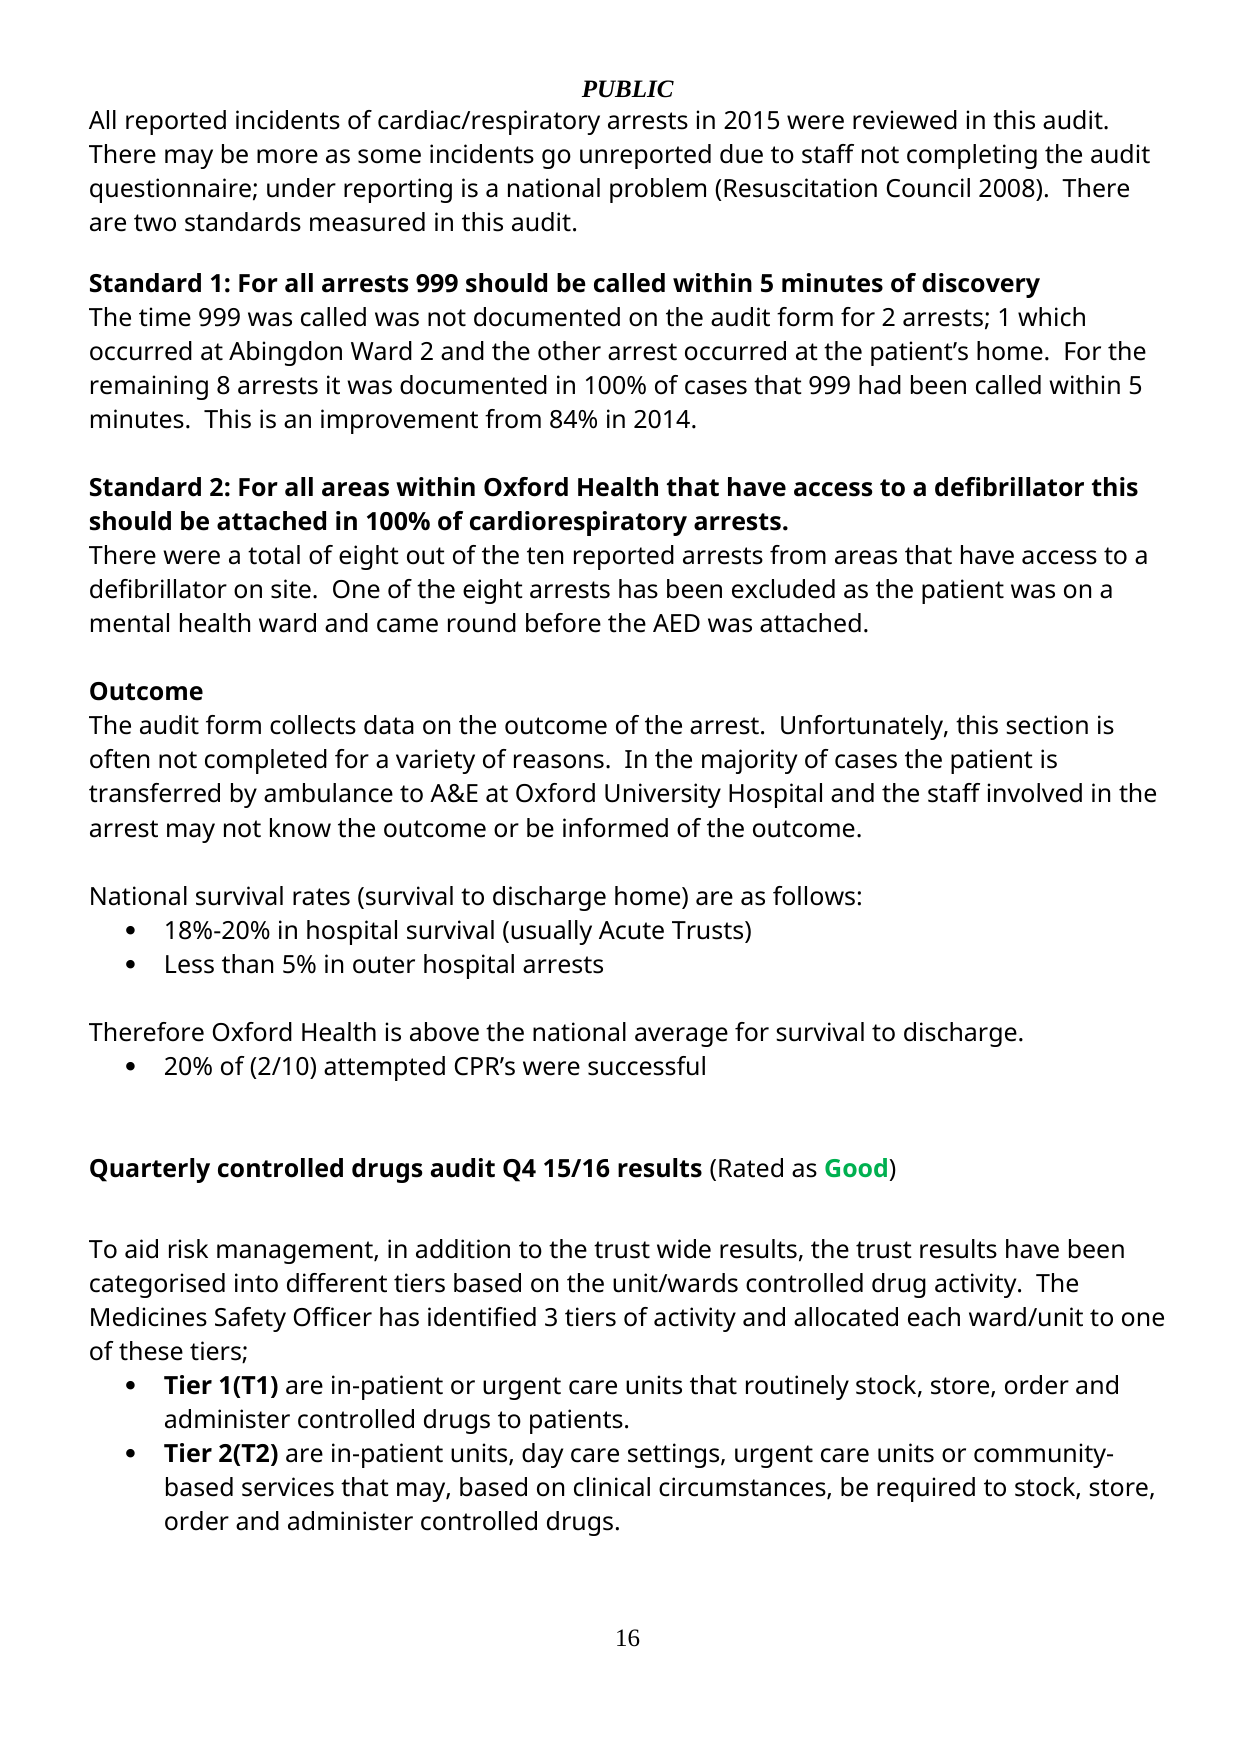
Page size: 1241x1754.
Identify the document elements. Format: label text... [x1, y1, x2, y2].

text To aid risk management, in addition to the trust wide results, the trust results have been categorised into different tiers based on the unit/wards controlled drug activity. The Medicines Safety Officer has identified 3 tiers of activity and allocated each ward/unit to one of these tiers; [89, 1231, 1166, 1368]
text The audit form collects data on the outcome of the arrest. Unfortunately, this section is often not completed for a variety of reasons. In the majority of cases the patient is transferred by ambulance to A&E at Oxford University Hospital and the staff involved in the arrest may not know the outcome or be informed of the outcome. [89, 708, 1166, 844]
list Less than 5% in outer hospital arrests [126, 946, 1166, 981]
text Standard 2: For all areas within Oxford Health that have access to a defibrillator this should be attached in 100% of cardiorespiratory arrests. [89, 469, 1166, 538]
text Standard 1: For all arrests 999 should be called within 5 minutes of discovery [89, 265, 1166, 299]
list Tier 1(T1) are in-patient or urgent care units that routinely stock, store, order and administer controlled drugs to patients. [126, 1368, 1166, 1436]
list 20% of (2/10) attempted CPR’s were successful [126, 1049, 1166, 1083]
text All reported incidents of cardiac/respiratory arrests in 2015 were reviewed in this audit. There may be more as some incidents go unreported due to staff not completing the audit questionnaire; under reporting is a national problem (Resuscitation Council 2008). There are two standards measured in this audit. [89, 103, 1166, 239]
list Tier 2(T2) are in-patient units, day care settings, urgent care units or community-based services that may, based on clinical circumstances, be required to stock, store, order and administer controlled drugs. [126, 1436, 1166, 1538]
list 18%-20% in hospital survival (usually Acute Trusts) [126, 912, 1166, 946]
text Therefore Oxford Health is above the national average for survival to discharge. [89, 1014, 1166, 1049]
text National survival rates (survival to discharge home) are as follows: [89, 878, 1166, 912]
text The time 999 was called was not documented on the audit form for 2 arrests; 1 which occurred at Abingdon Ward 2 and the other arrest occurred at the patient’s home. For the remaining 8 arrests it was documented in 100% of cases that 999 had been called within 5 minutes. This is an improvement from 84% in 2014. [89, 299, 1166, 436]
text Quarterly controlled drugs audit Q4 15/16 results (Rated as Good) [89, 1151, 1166, 1185]
text Outcome [89, 674, 1166, 708]
text There were a total of eight out of the ten reported arrests from areas that have access to a defibrillator on site. One of the eight arrests has been excluded as the patient was on a mental health ward and came round before the AED was attached. [89, 538, 1166, 640]
